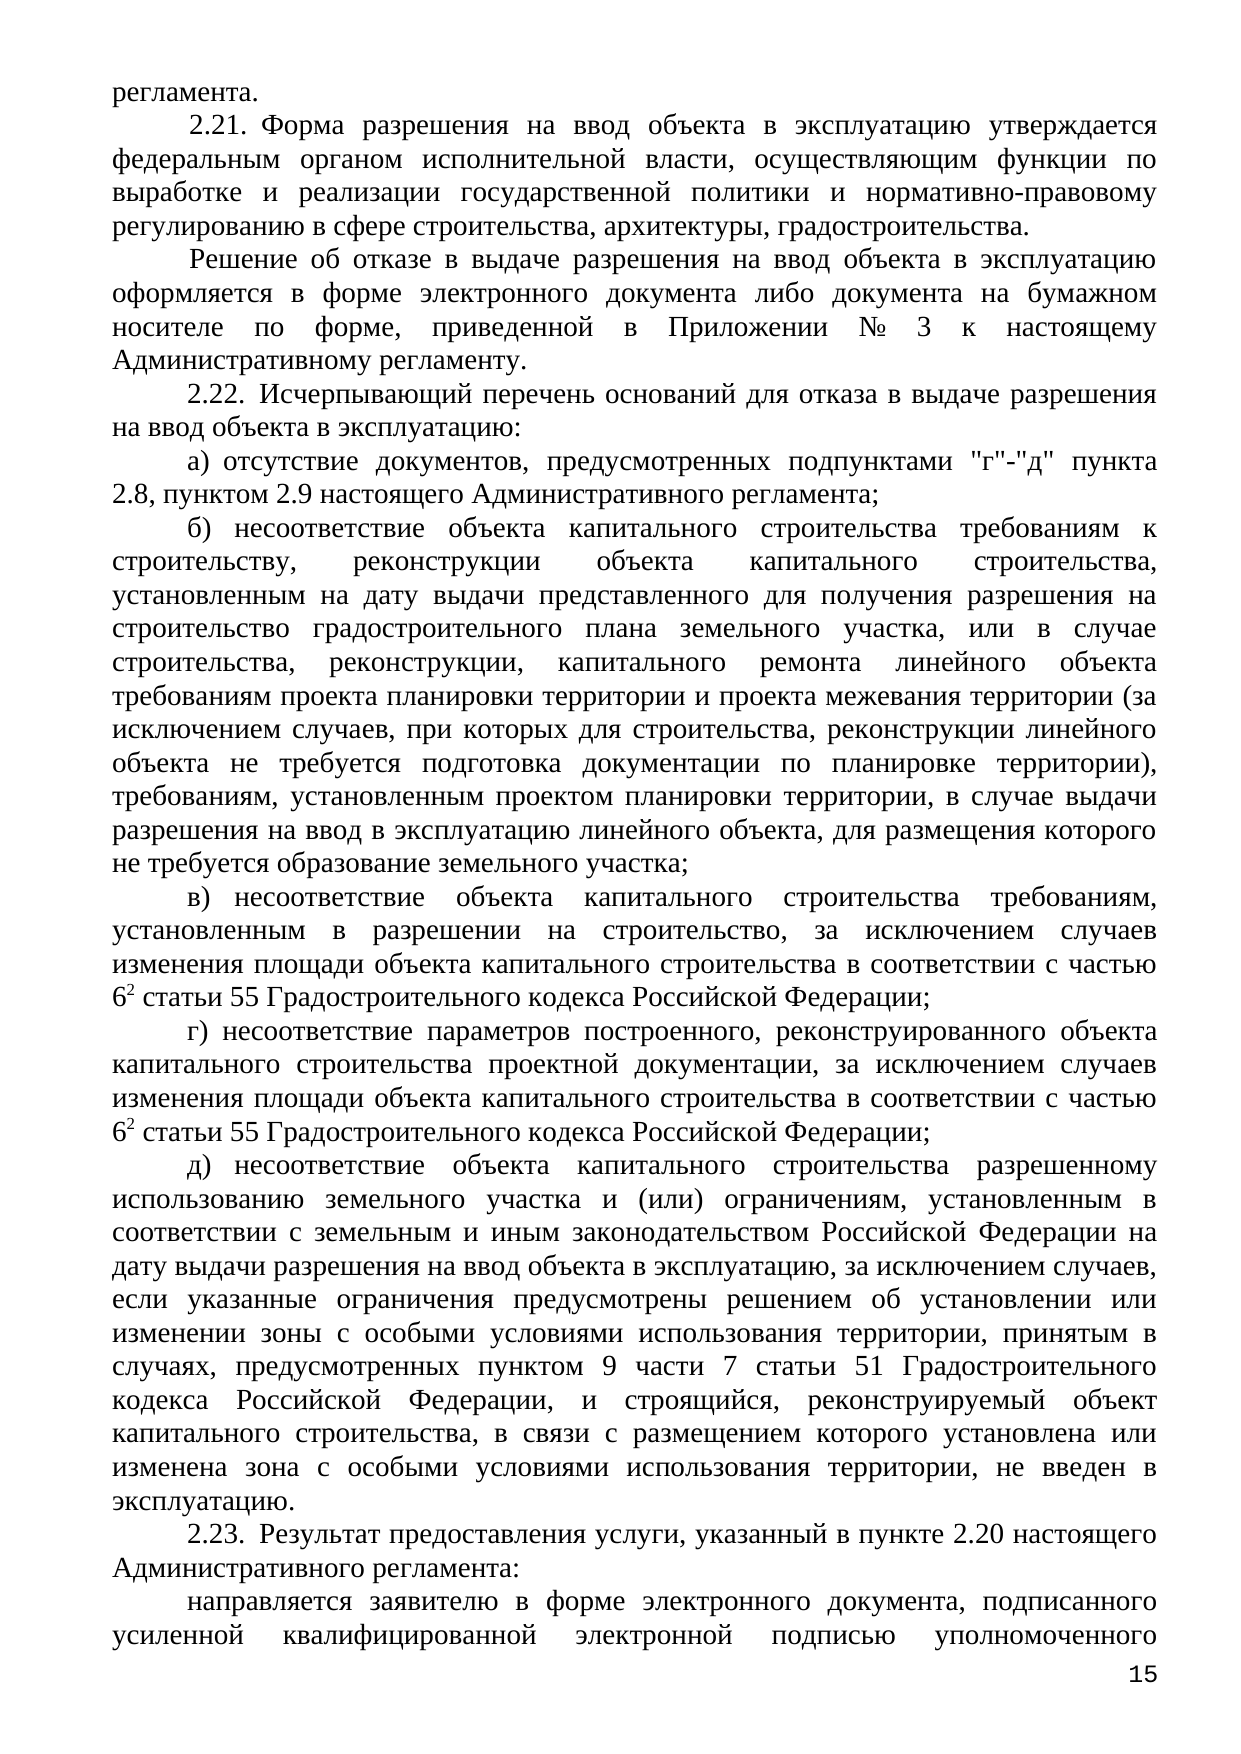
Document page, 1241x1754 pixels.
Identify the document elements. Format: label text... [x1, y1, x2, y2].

list Форма разрешения на ввод объекта в эксплуатацию утверждается федеральным органом исполнительной власти, осуществляющим функции по выработке и реализации государственной политики и нормативно-правовому регулированию в сфере строительства, архитектуры, градостроительства. [112, 107, 1158, 242]
text в) несоответствие объекта капитального строительства требованиям, установленным в разрешении на строительство, за исключением случаев изменения площади объекта капитального строительства в соответствии с частью 62 статьи 55 Градостроительного кодекса Российской Федерации; [112, 879, 1158, 1013]
text а) отсутствие документов, предусмотренных подпунктами "г"-"д" пункта 2.8, пунктом 2.9 настоящего Административного регламента; [112, 443, 1158, 510]
text б) несоответствие объекта капитального строительства требованиям к строительству, реконструкции объекта капитального строительства, установленным на дату выдачи представленного для получения разрешения на строительство градостроительного плана земельного участка, или в случае строительства, реконструкции, капитального ремонта линейного объекта требованиям проекта планировки территории и проекта межевания территории (за исключением случаев, при которых для строительства, реконструкции линейного объекта не требуется подготовка документации по планировке территории), требованиям, установленным проектом планировки территории, в случае выдачи разрешения на ввод в эксплуатацию линейного объекта, для размещения которого не требуется образование земельного участка; [112, 510, 1158, 879]
text Решение об отказе в выдаче разрешения на ввод объекта в эксплуатацию оформляется в форме электронного документа либо документа на бумажном носителе по форме, приведенной в Приложении № 3 к настоящему Административному регламенту. [112, 242, 1158, 376]
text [112, 1583, 1158, 1650]
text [112, 74, 1158, 107]
list Исчерпывающий перечень оснований для отказа в выдаче разрешения на ввод объекта в эксплуатацию: [112, 376, 1158, 443]
text г) несоответствие параметров построенного, реконструированного объекта капитального строительства проектной документации, за исключением случаев изменения площади объекта капитального строительства в соответствии с частью 62 статьи 55 Градостроительного кодекса Российской Федерации; [112, 1013, 1158, 1147]
text д) несоответствие объекта капитального строительства разрешенному использованию земельного участка и (или) ограничениям, установленным в соответствии с земельным и иным законодательством Российской Федерации на дату выдачи разрешения на ввод объекта в эксплуатацию, за исключением случаев, если указанные ограничения предусмотрены решением об установлении или изменении зоны с особыми условиями использования территории, принятым в случаях, предусмотренных пунктом 9 части 7 статьи 51 Градостроительного кодекса Российской Федерации, и строящийся, реконструируемый объект капитального строительства, в связи с размещением которого установлена или изменена зона с особыми условиями использования территории, не введен в эксплуатацию. [112, 1147, 1158, 1516]
list Результат предоставления услуги, указанный в пункте 2.20 настоящего Административного регламента: [112, 1516, 1158, 1583]
